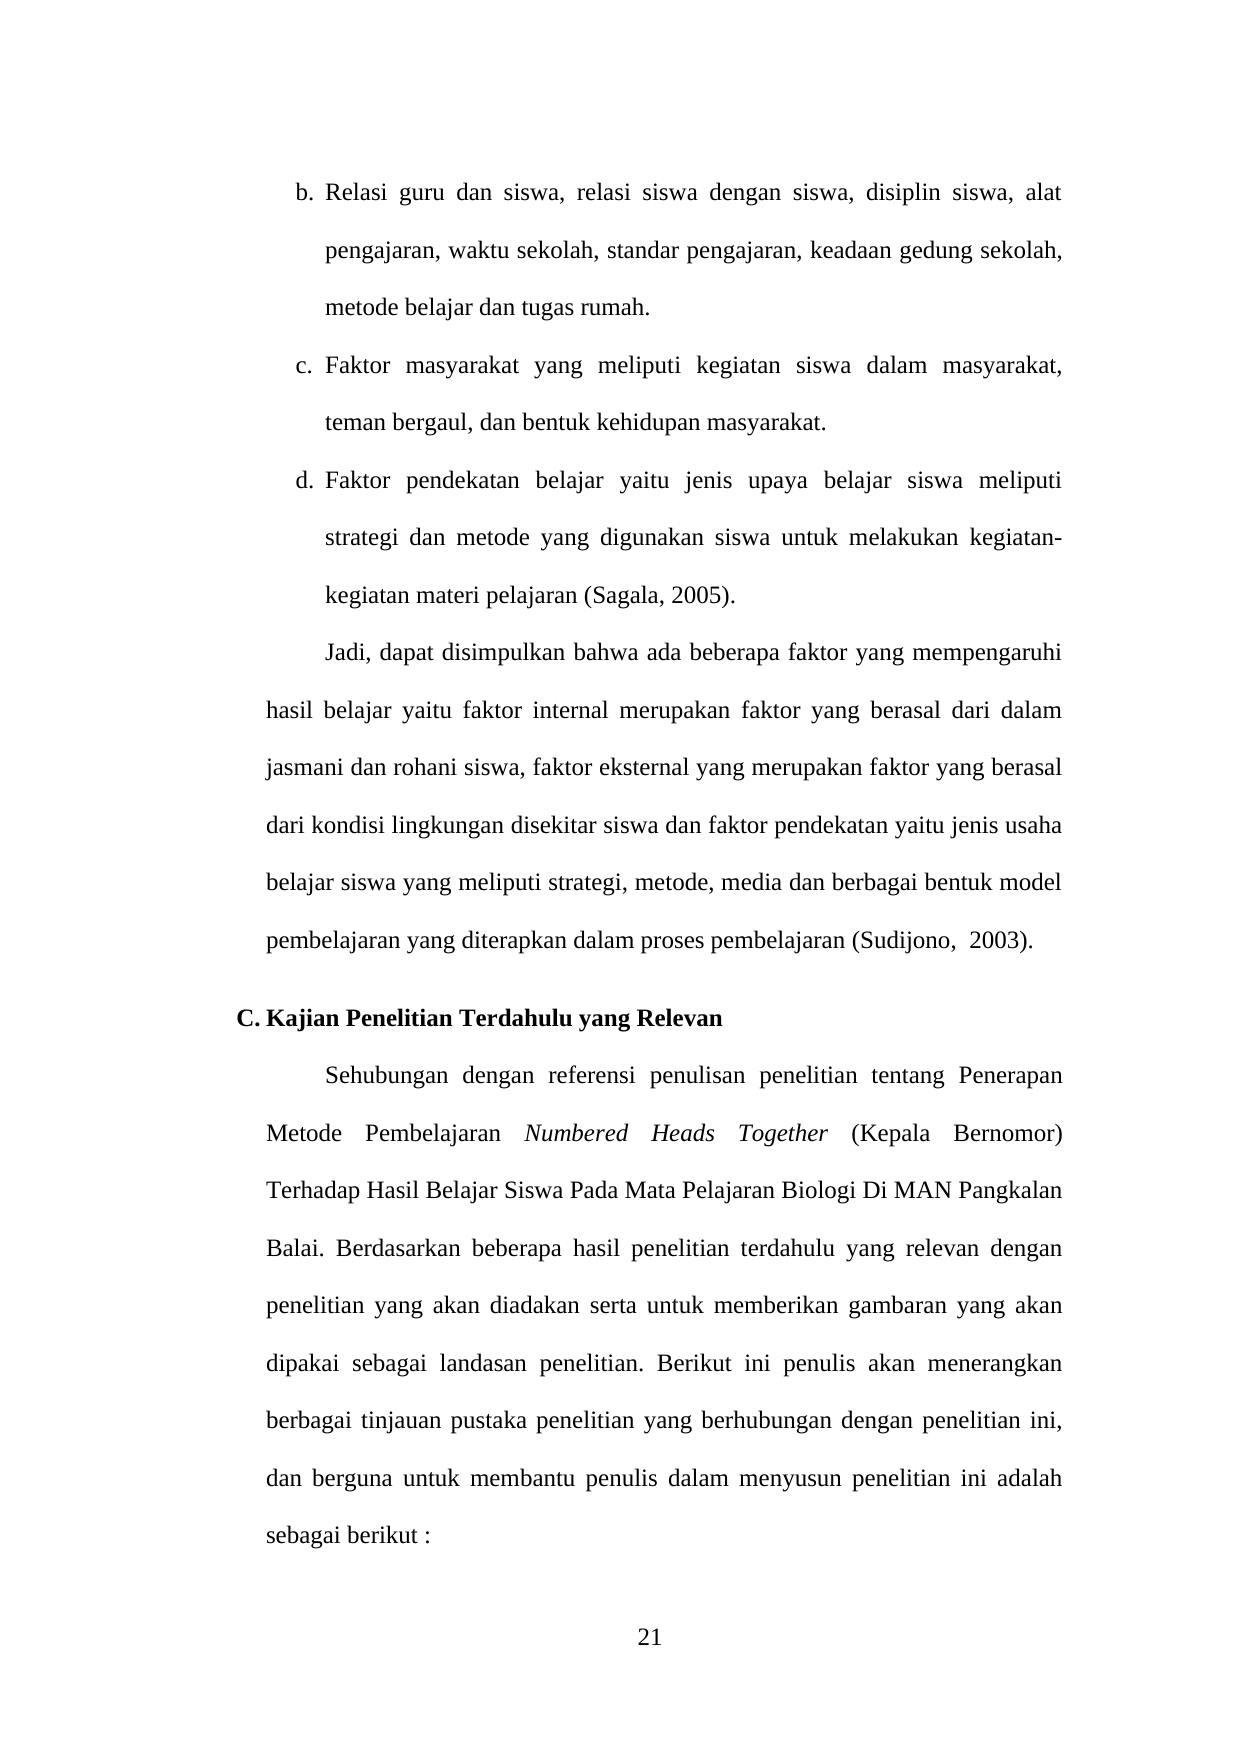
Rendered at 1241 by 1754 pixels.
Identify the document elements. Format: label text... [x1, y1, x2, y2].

list Relasi guru dan siswa, relasi siswa dengan siswa, disiplin siswa, alat pengajaran, waktu sekolah, standar pengajaran, keadaan gedung sekolah, metode belajar dan tugas rumah. [295, 177, 1063, 321]
list Faktor pendekatan belajar yaitu jenis upaya belajar siswa meliputi strategi dan metode yang digunakan siswa untuk melakukan kegiatan-kegiatan materi pelajaran (Sagala, 2005). [295, 465, 1063, 608]
list Faktor masyarakat yang meliputi kegiatan siswa dalam masyarakat, teman bergaul, dan bentuk kehidupan masyarakat. [295, 350, 1063, 436]
text Sehubungan dengan referensi penulisan penelitian tentang Penerapan Metode Pembelajaran Numbered Heads Together (Kepala Bernomor) Terhadap Hasil Belajar Siswa Pada Mata Pelajaran Biologi Di MAN Pangkalan Balai. Berdasarkan beberapa hasil penelitian terdahulu yang relevan dengan penelitian yang akan diadakan serta untuk memberikan gambaran yang akan dipakai sebagai landasan penelitian. Berikut ini penulis akan menerangkan berbagai tinjauan pustaka penelitian yang berhubungan dengan penelitian ini, dan berguna untuk membantu penulis dalam menyusun penelitian ini adalah sebagai berikut : [266, 1061, 1063, 1549]
list Kajian Penelitian Terdahulu yang Relevan [236, 1003, 1063, 1032]
text Jadi, dapat disimpulkan bahwa ada beberapa faktor yang mempengaruhi hasil belajar yaitu faktor internal merupakan faktor yang berasal dari dalam jasmani dan rohani siswa, faktor eksternal yang merupakan faktor yang berasal dari kondisi lingkungan disekitar siswa dan faktor pendekatan yaitu jenis usaha belajar siswa yang meliputi strategi, metode, media dan berbagai bentuk model pembelajaran yang diterapkan dalam proses pembelajaran (Sudijono, 2003). [266, 637, 1063, 953]
